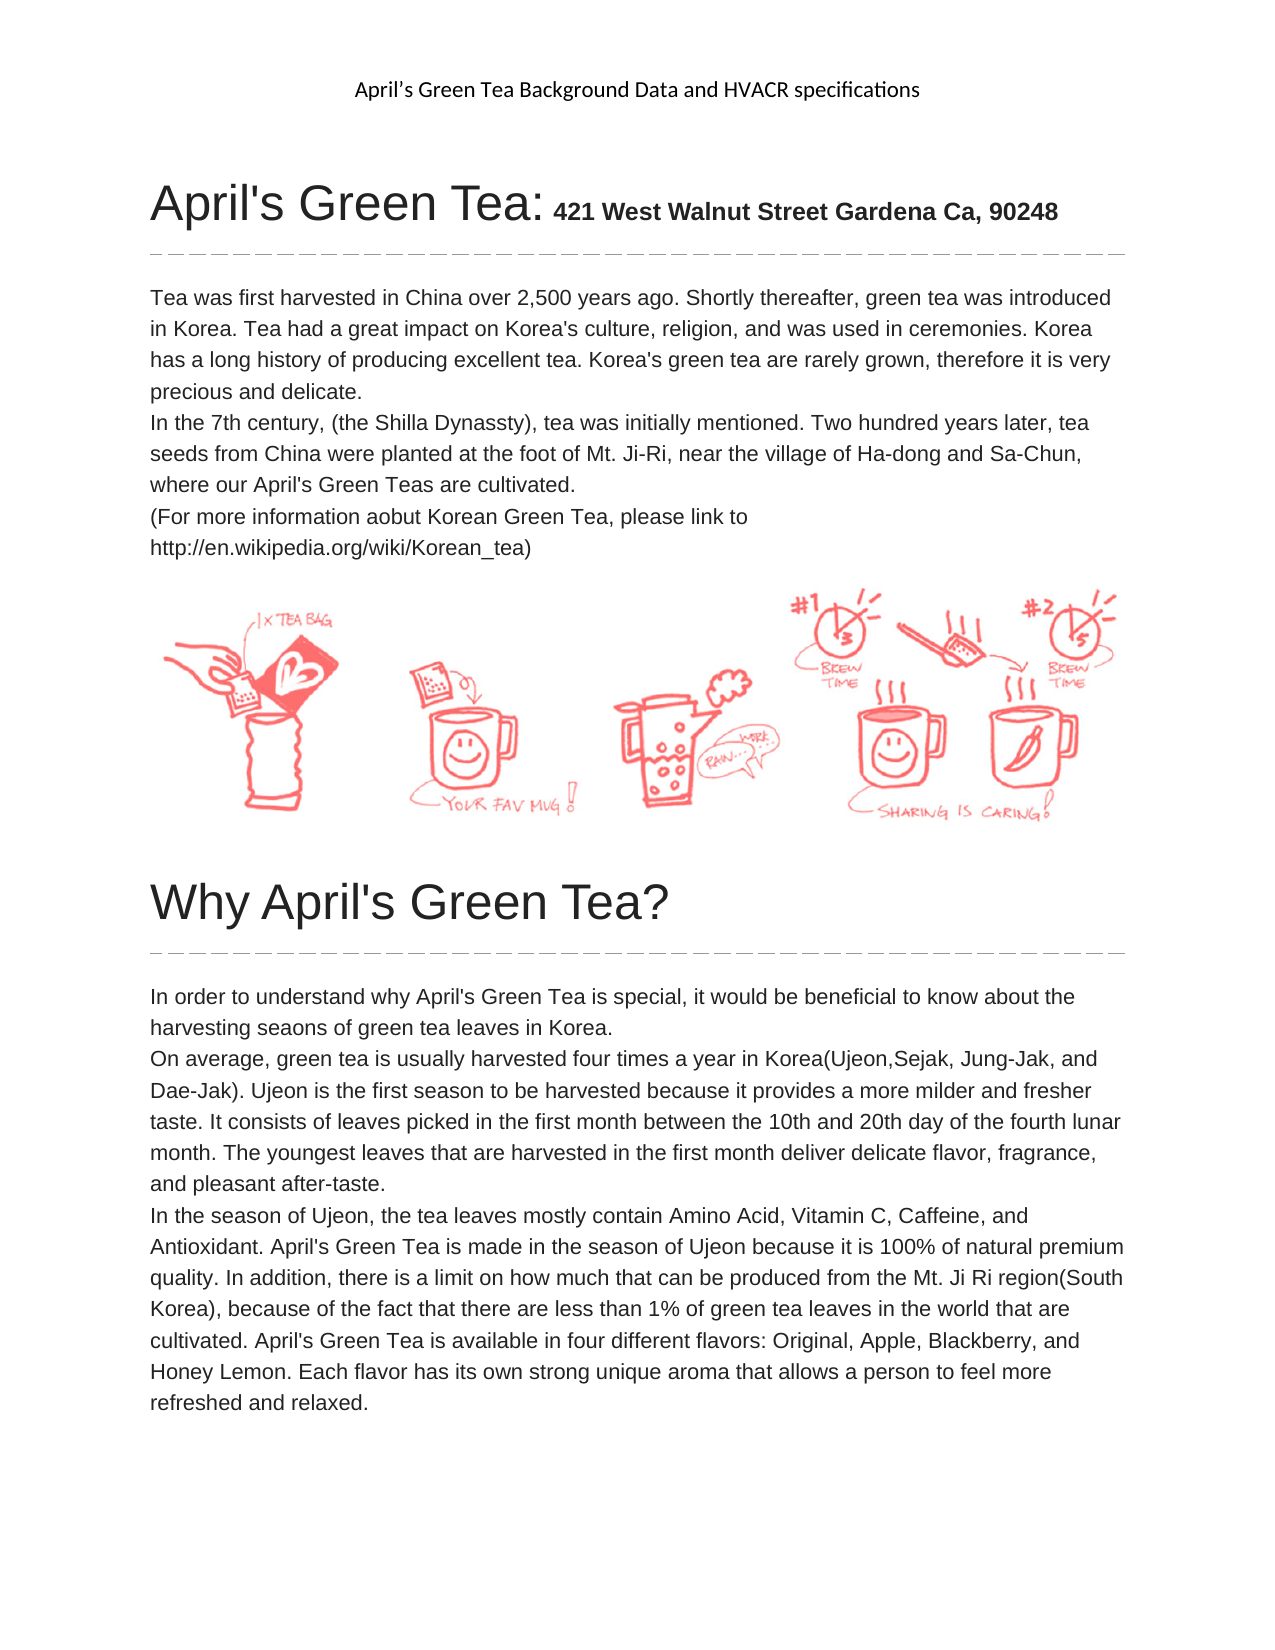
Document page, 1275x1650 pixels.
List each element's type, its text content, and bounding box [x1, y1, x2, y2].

text In the season of Ujeon, the tea leaves mostly contain Amino Acid, Vitamin C, Caffeine, and Antioxidant. April's Green Tea is made in the season of Ujeon because it is 100% of natural premium quality. In addition, there is a limit on how much that can be produced from the Mt. Ji Ri region(South Korea), because of the fact that there are less than 1% of green tea leaves in the world that are cultivated. April's Green Tea is available in four different flavors: Original, Apple, Blackberry, and Honey Lemon. Each flavor has its own strong unique aroma that allows a person to feel more refreshed and relaxed. [150, 1196, 1125, 1415]
text In order to understand why April's Green Tea is special, it would be beneficial to know about the harvesting seaons of green tea leaves in Korea. [150, 978, 1125, 1040]
text In the 7th century, (the Shilla Dynassty), tea was initially mentioned. Two hundred years later, tea seeds from China were planted at the foot of Mt. Ji-Ri, near the village of Ha-dong and Sa-Chun, where our April's Green Teas are cultivated. [150, 404, 1125, 498]
text April's Green Tea: 421 West Walnut Street Gardena Ca, 90248 [150, 173, 1125, 255]
text Tea was first harvested in China over 2,500 years ago. Shortly thereafter, green tea was introduced in Korea. Tea had a great impact on Korea's culture, religion, and was used in ceremonies. Korea has a long history of producing excellent tea. Korea's green tea are rarely grown, therefore it is very precious and delicate. [150, 279, 1125, 404]
picture [150, 560, 1146, 849]
text On average, green tea is usually harvested four times a year in Korea(Ujeon,Sejak, Jung-Jak, and Dae-Jak). Ujeon is the first season to be harvested because it provides a more milder and fresher taste. It consists of leaves picked in the first month between the 10th and 20th day of the fourth lunar month. The youngest leaves that are harvested in the first month deliver delicate flavor, fragrance, and pleasant after-taste. [150, 1040, 1125, 1196]
text Why April's Green Tea? [150, 872, 1125, 954]
text (For more information aobut Korean Green Tea, please link to http://en.wikipedia.org/wiki/Korean_tea) [150, 498, 1125, 560]
